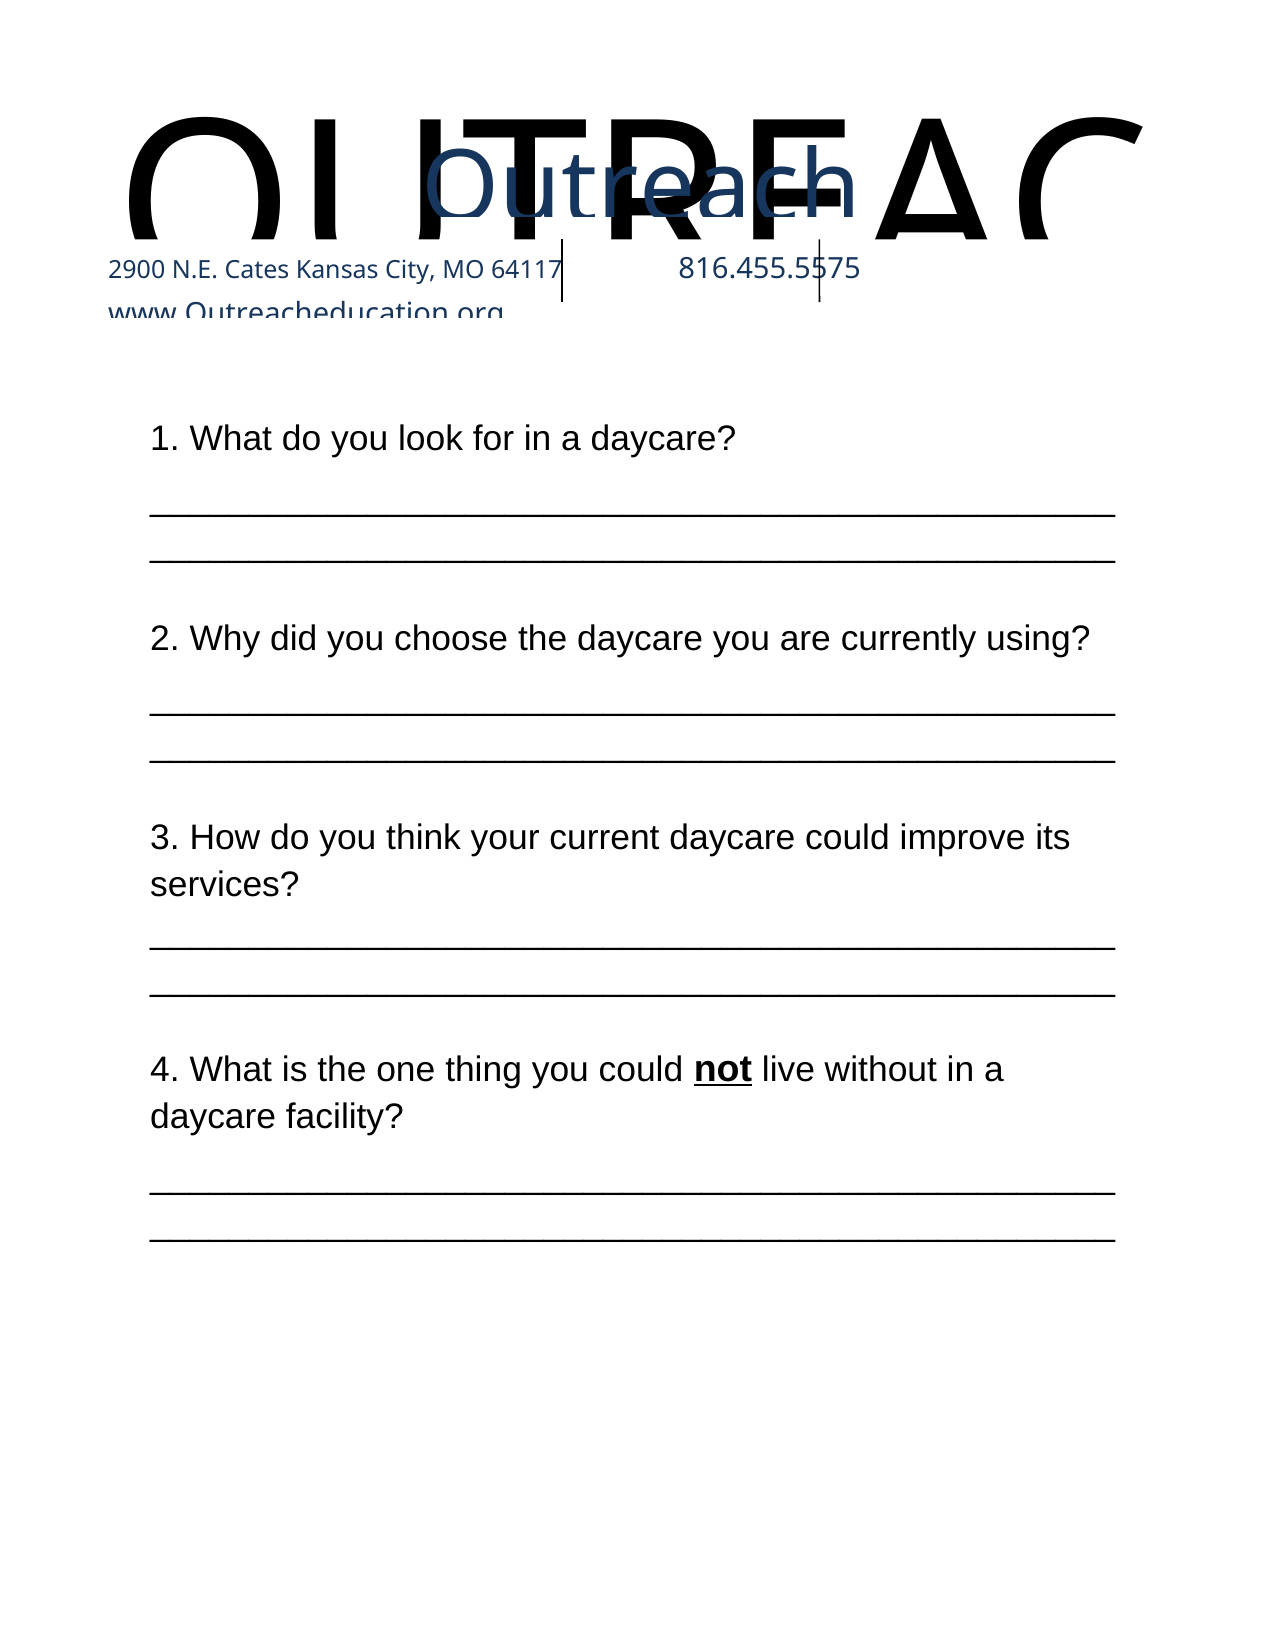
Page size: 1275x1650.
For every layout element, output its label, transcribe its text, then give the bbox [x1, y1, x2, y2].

text __________________________________________________________________________________________________ [150, 1155, 1125, 1242]
text 1. What do you look for in a daycare? [150, 417, 1125, 458]
text __________________________________________________________________________________________________ 2. Why did you choose the daycare you are currently using? [150, 477, 1125, 658]
text __________________________________________________________________________________________________ 3. How do you think your current daycare could improve its services? __________________________________________________________________________________________________ [150, 676, 1125, 1030]
text 4. What is the one thing you could not live without in a daycare facility? [150, 1046, 1125, 1136]
